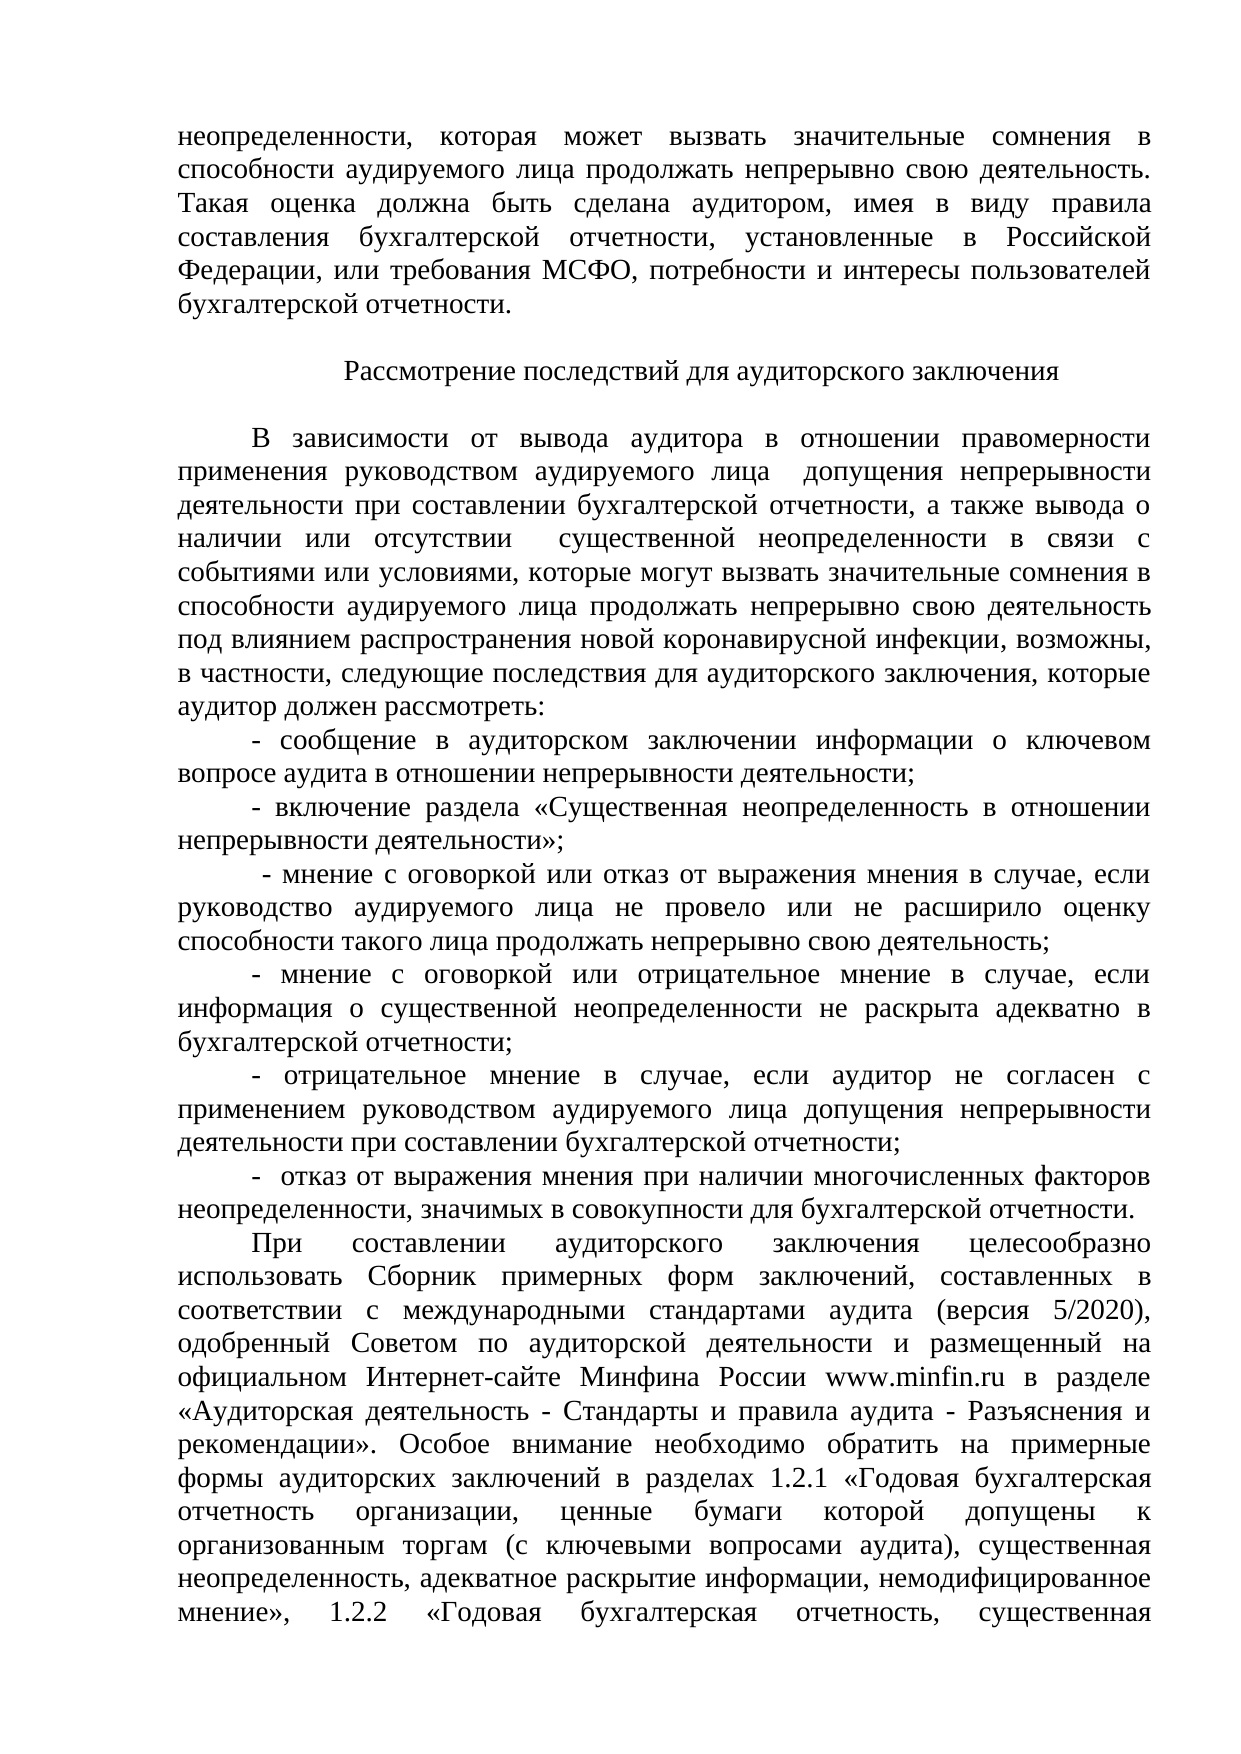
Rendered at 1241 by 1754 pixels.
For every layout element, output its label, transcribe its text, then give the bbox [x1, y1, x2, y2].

text - отказ от выражения мнения при наличии многочисленных факторов неопределенности, значимых в совокупности для бухгалтерской отчетности. [177, 1158, 1152, 1225]
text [177, 1225, 1152, 1627]
text Рассмотрение последствий для аудиторского заключения [177, 353, 1152, 386]
text - мнение с оговоркой или отказ от выражения мнения в случае, если руководство аудируемого лица не провело или не расширило оценку способности такого лица продолжать непрерывно свою деятельность; [177, 856, 1152, 957]
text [177, 118, 1152, 319]
text - отрицательное мнение в случае, если аудитор не согласен с применением руководством аудируемого лица допущения непрерывности деятельности при составлении бухгалтерской отчетности; [177, 1057, 1152, 1158]
text - мнение с оговоркой или отрицательное мнение в случае, если информация о существенной неопределенности не раскрыта адекватно в бухгалтерской отчетности; [177, 957, 1152, 1057]
text В зависимости от вывода аудитора в отношении правомерности применения руководством аудируемого лица допущения непрерывности деятельности при составлении бухгалтерской отчетности, а также вывода о наличии или отсутствии существенной неопределенности в связи с событиями или условиями, которые могут вызвать значительные сомнения в способности аудируемого лица продолжать непрерывно свою деятельность под влиянием распространения новой коронавирусной инфекции, возможны, в частности, следующие последствия для аудиторского заключения, которые аудитор должен рассмотреть: [177, 420, 1152, 722]
text - сообщение в аудиторском заключении информации о ключевом вопросе аудита в отношении непрерывности деятельности; [177, 722, 1152, 789]
text - включение раздела «Существенная неопределенность в отношении непрерывности деятельности»; [177, 789, 1152, 856]
